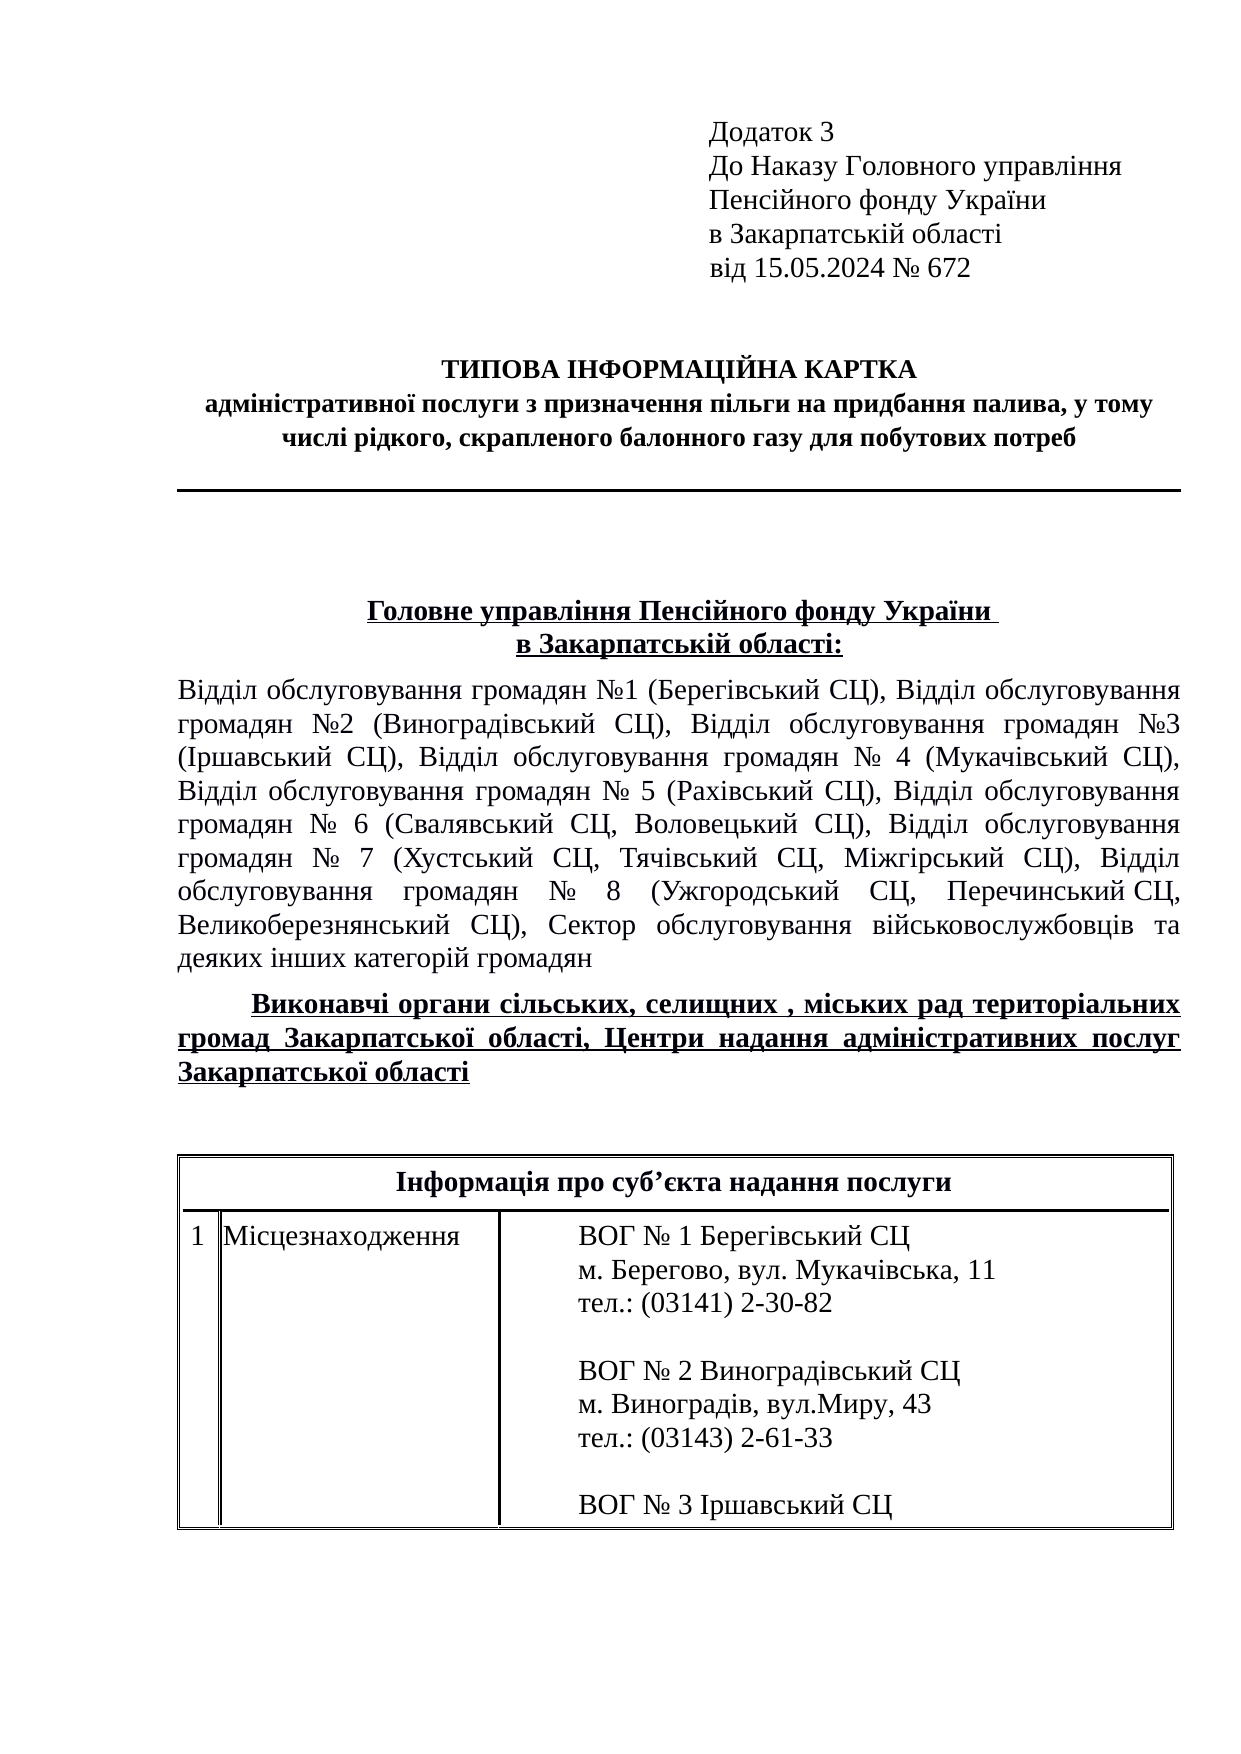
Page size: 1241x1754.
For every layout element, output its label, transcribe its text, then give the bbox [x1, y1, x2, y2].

text Додаток 3 [709, 114, 1181, 148]
text в Закарпатській області [709, 216, 1181, 250]
table_cell Місцезнаходження [220, 1212, 499, 1527]
text від 15.05.2024 № 672 [177, 250, 1181, 284]
text До Наказу Головного управління [709, 148, 1181, 182]
text Виконавчі органи сільських, селищних , міських рад територіальних громад Закарпатської області, Центри надання адміністративних послуг Закарпатської області [177, 1050, 1181, 1087]
text Виконавчі органи сільських, селищних , міських рад територіальних громад Закарпатської області, Центри надання адміністративних послуг Закарпатської області [177, 987, 1181, 1049]
text в Закарпатській області: [177, 626, 1181, 660]
table_cell 1 [180, 1209, 220, 1527]
text адміністративної послуги з призначення пільги на придбання палива, у тому числі рідкого, скрапленого балонного газу для побутових потреб [177, 385, 1181, 453]
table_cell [499, 1209, 1171, 1527]
text Пенсійного фонду України [709, 182, 1181, 216]
text Відділ обслуговування громадян №1 (Берегівський СЦ), Відділ обслуговування громадян №2 (Виноградівський СЦ), Відділ обслуговування громадян №3 (Іршавський СЦ), Відділ обслуговування громадян № 4 (Мукачівський СЦ), Відділ обслуговування громадян № 5 (Рахівський СЦ), Відділ обслуговування громадян № 6 (Свалявський СЦ, Воловецький СЦ), Відділ обслуговування громадян № 7 (Хустський СЦ, Тячівський СЦ, Міжгірський СЦ), Відділ обслуговування громадян № 8 (Ужгородський СЦ, Перечинський СЦ, Великоберезнянський СЦ), Сектор обслуговування військовослужбовців та деяких інших категорій громадян [177, 672, 1181, 974]
text ТИПОВА ІНФОРМАЦІЙНА КАРТКА [177, 352, 1181, 385]
text Головне управління Пенсійного фонду України [177, 593, 1181, 626]
table_header Інформація про суб’єкта надання послуги [180, 1158, 1171, 1209]
